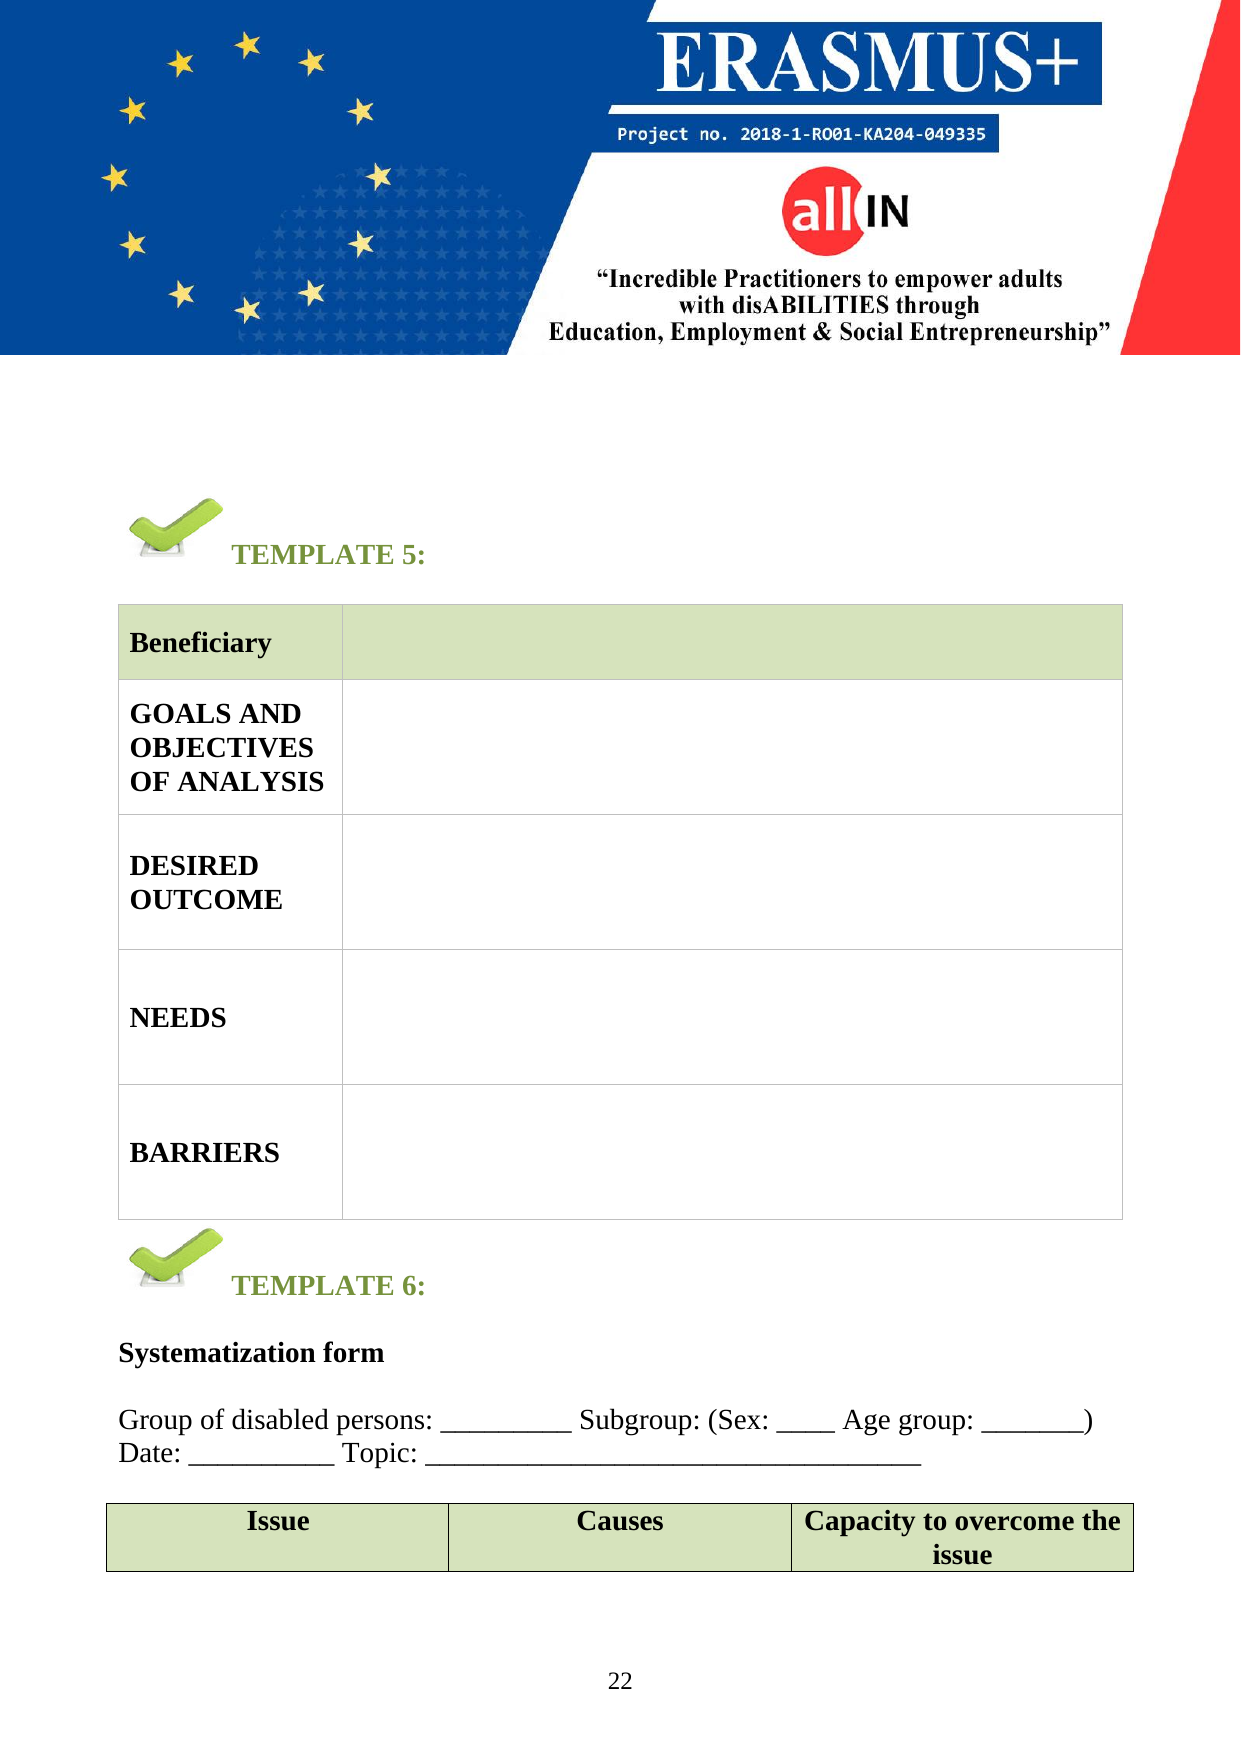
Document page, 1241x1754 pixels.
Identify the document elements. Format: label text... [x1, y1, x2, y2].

table_header [343, 605, 1122, 679]
table_cell NEEDS [119, 950, 342, 1084]
table_cell GOALS AND OBJECTIVES OF ANALYSIS [119, 680, 342, 814]
text Systematization form [118, 1335, 1122, 1368]
table_cell BARRIERS [119, 1085, 342, 1219]
text TEMPLATE 5: [118, 489, 1122, 570]
table_header Issue [107, 1504, 448, 1571]
picture [0, 0, 1241, 355]
text Date: __________ Topic: __________________________________ [118, 1435, 1122, 1469]
table_cell [343, 950, 1122, 1084]
table_header Causes [449, 1504, 791, 1571]
picture [118, 1220, 231, 1295]
table_cell [343, 680, 1122, 814]
text Group of disabled persons: _________ Subgroup: (Sex: ____ Age group: _______) [118, 1402, 1122, 1435]
table_cell DESIRED OUTCOME [119, 815, 342, 949]
table_cell [343, 815, 1122, 949]
table_header Capacity to overcome the issue [792, 1504, 1133, 1571]
table_cell [343, 1085, 1122, 1219]
table_header Beneficiary [119, 605, 342, 679]
text TEMPLATE 6: [118, 1220, 1122, 1301]
picture [118, 489, 231, 565]
